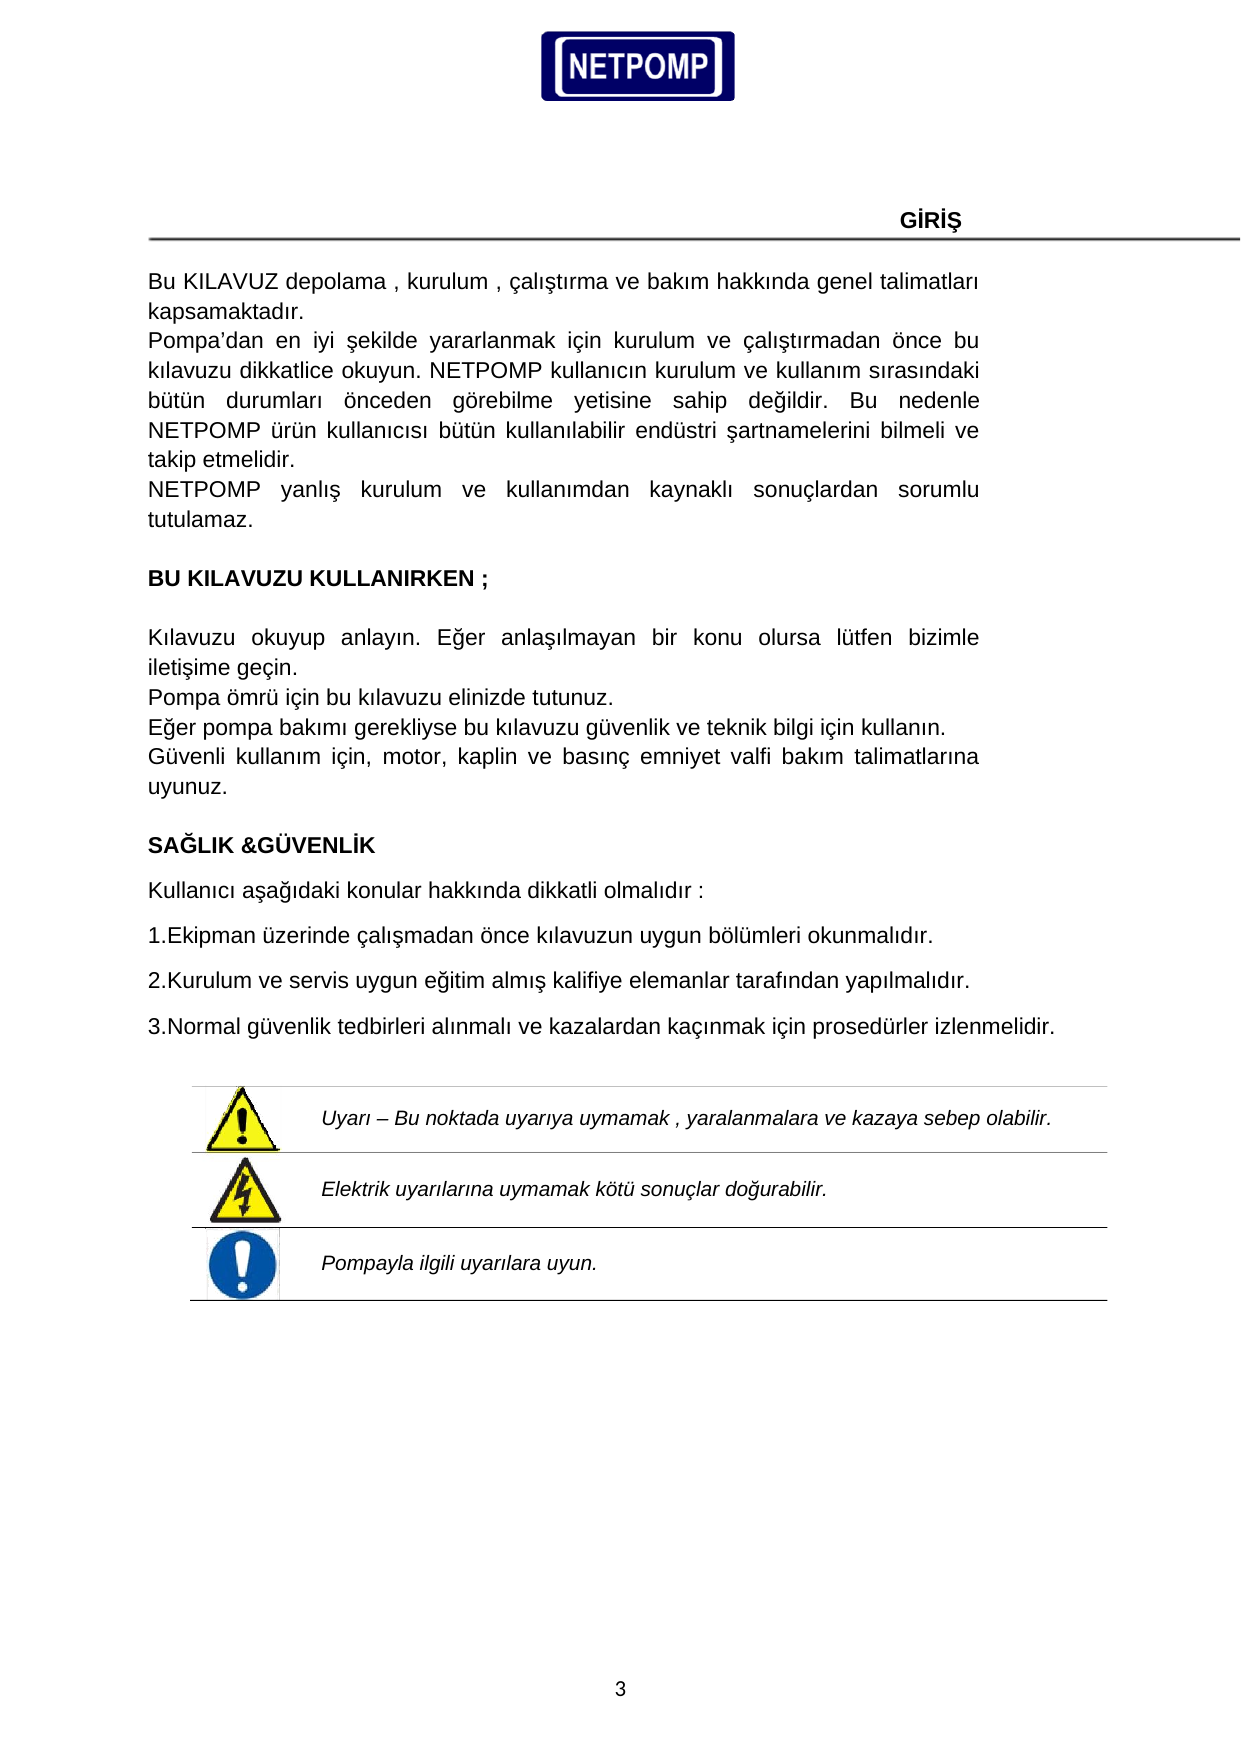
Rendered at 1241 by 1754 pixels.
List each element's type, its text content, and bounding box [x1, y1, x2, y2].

text 3.Normal güvenlik tedbirleri alınmalı ve kazalardan kaçınmak için prosedürler izlenmelidir. [148, 1013, 1093, 1039]
text Kılavuzu okuyup anlayın. Eğer anlaşılmayan bir konu olursa lütfen bizimle iletişime geçin. [148, 624, 980, 680]
text Uyarı – Bu noktada uyarıya uymamak , yaralanmalara ve kazaya sebep olabilir. [321, 1106, 1093, 1130]
picture [541, 31, 735, 101]
text Kullanıcı aşağıdaki konular hakkında dikkatli olmalıdır : [148, 877, 1093, 904]
text NETPOMP yanlış kurulum ve kullanımdan kaynaklı sonuçlardan sorumlu tutulamaz. [148, 476, 980, 532]
text Pompayla ilgili uyarılara uyun. [321, 1250, 1093, 1274]
text Bu KILAVUZ depolama , kurulum , çalıştırma ve bakım hakkında genel talimatları kapsamaktadır. [148, 268, 980, 324]
text Pompa’dan en iyi şekilde yararlanmak için kurulum ve çalıştırmadan önce bu kılavuzu dikkatlice okuyun. NETPOMP kullanıcın kurulum ve kullanım sırasındaki bütün durumları önceden görebilme yetisine sahip değildir. Bu nedenle NETPOMP ürün kullanıcısı bütün kullanılabilir endüstri şartnamelerini bilmeli ve takip etmelidir. [148, 327, 980, 473]
text Güvenli kullanım için, motor, kaplin ve basınç emniyet valfi bakım talimatlarına uyunuz. [148, 743, 980, 799]
picture [191, 1085, 1108, 1299]
text 1.Ekipman üzerinde çalışmadan önce kılavuzun uygun bölümleri okunmalıdır. [148, 922, 1093, 949]
text GİRİŞ [148, 207, 980, 233]
text Pompa ömrü için bu kılavuzu elinizde tutunuz. [148, 684, 980, 710]
text 2.Kurulum ve servis uygun eğitim almış kalifiye elemanlar tarafından yapılmalıdır. [148, 967, 1093, 994]
text Elektrik uyarılarına uymamak kötü sonuçlar doğurabilir. [321, 1177, 1093, 1201]
text Eğer pompa bakımı gerekliyse bu kılavuzu güvenlik ve teknik bilgi için kullanın. [148, 713, 980, 740]
text BU KILAVUZU KULLANIRKEN ; [148, 565, 980, 591]
picture [147, 236, 1241, 244]
text SAĞLIK &GÜVENLİK [148, 832, 1093, 858]
